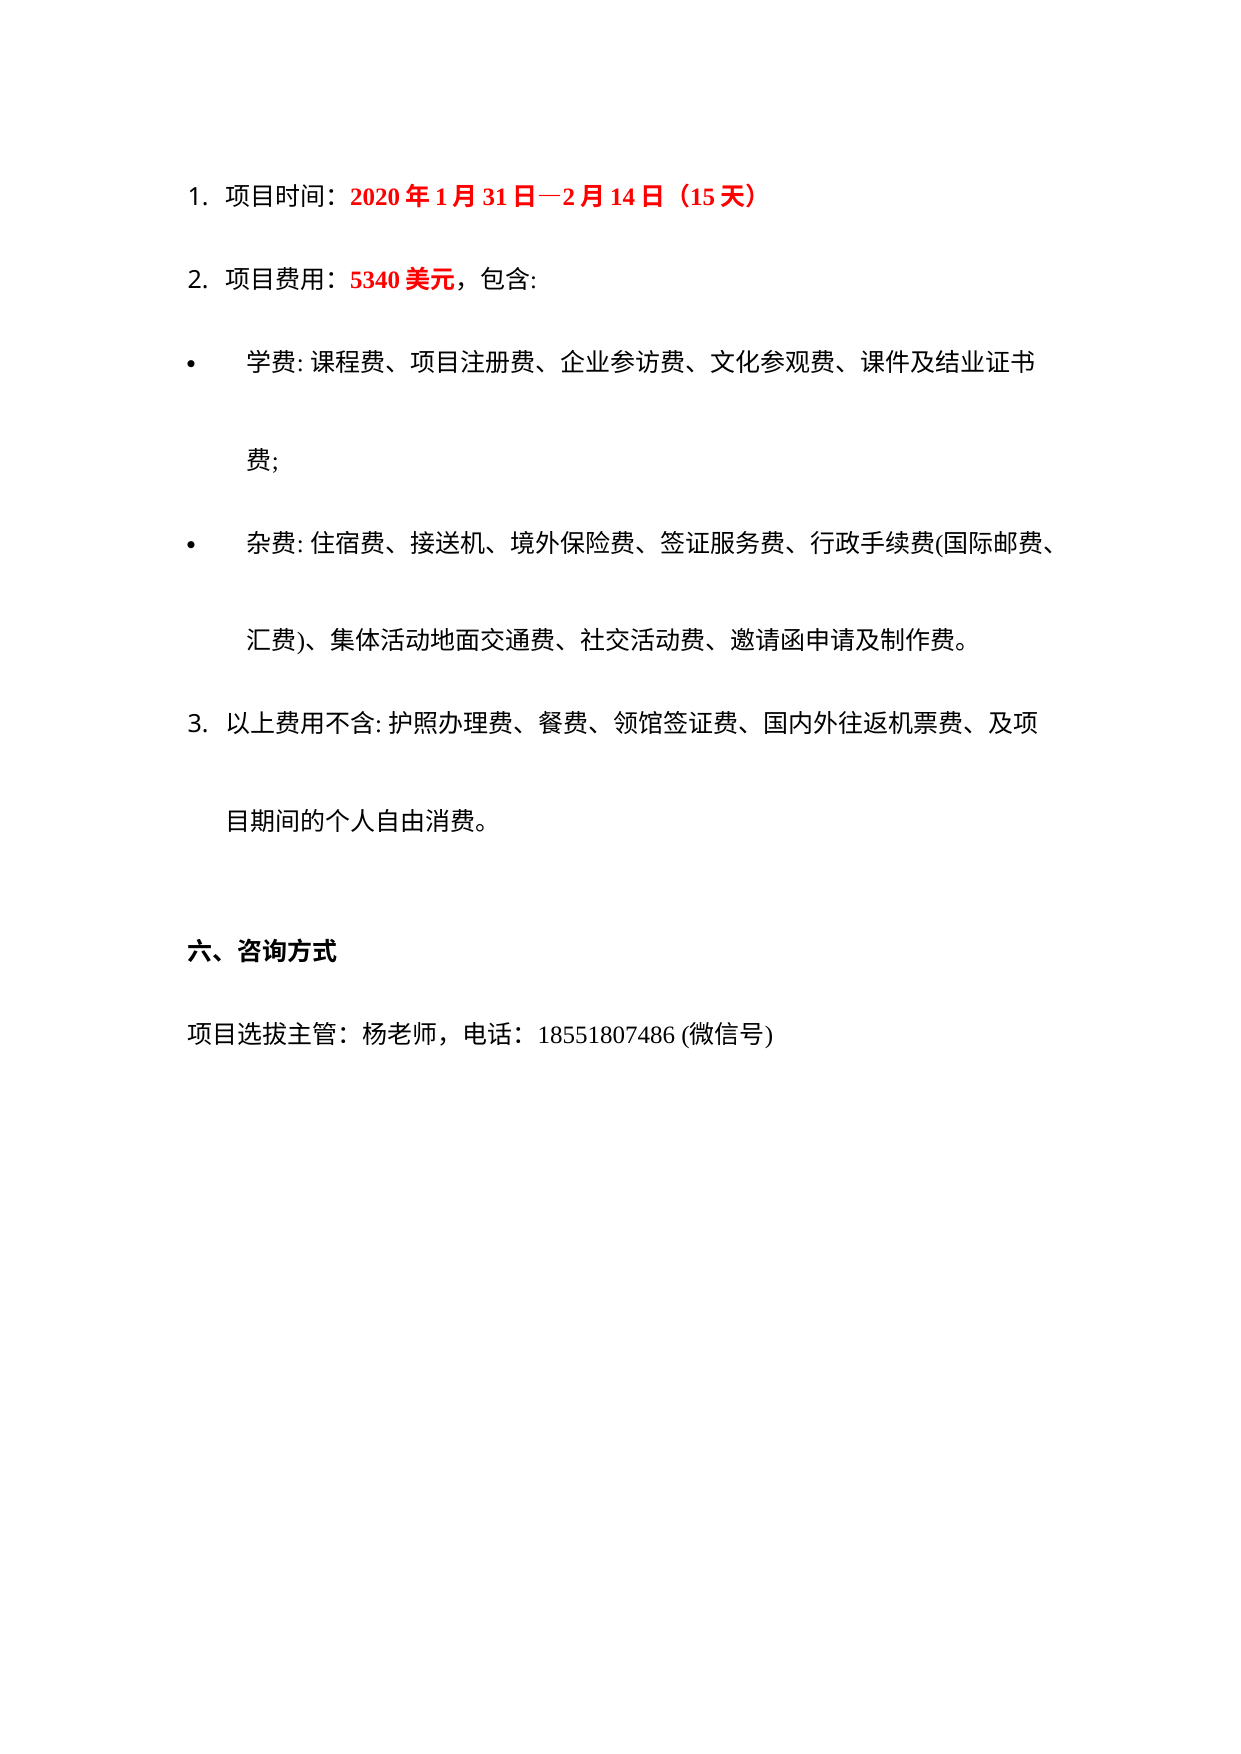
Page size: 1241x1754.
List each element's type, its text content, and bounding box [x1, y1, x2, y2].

list 杂费: 住宿费、接送机、境外保险费、签证服务费、行政手续费(国际邮费、汇费)、集体活动地面交通费、社交活动费、邀请函申请及制作费。 [187, 509, 1053, 671]
text 六、咨询方式 [187, 917, 1053, 982]
list 项目费用：5340美元，包含: [187, 245, 1053, 310]
list 学费: 课程费、项目注册费、企业参访费、文化参观费、课件及结业证书费; [187, 328, 1053, 491]
list 项目时间：2020年1月31日—2月14日（15天） [187, 162, 1053, 227]
list 以上费用不含: 护照办理费、餐费、领馆签证费、国内外往返机票费、及项目期间的个人自由消费。 [187, 689, 1053, 852]
text 项目选拔主管：杨老师，电话：18551807486 (微信号) [187, 1000, 1053, 1065]
